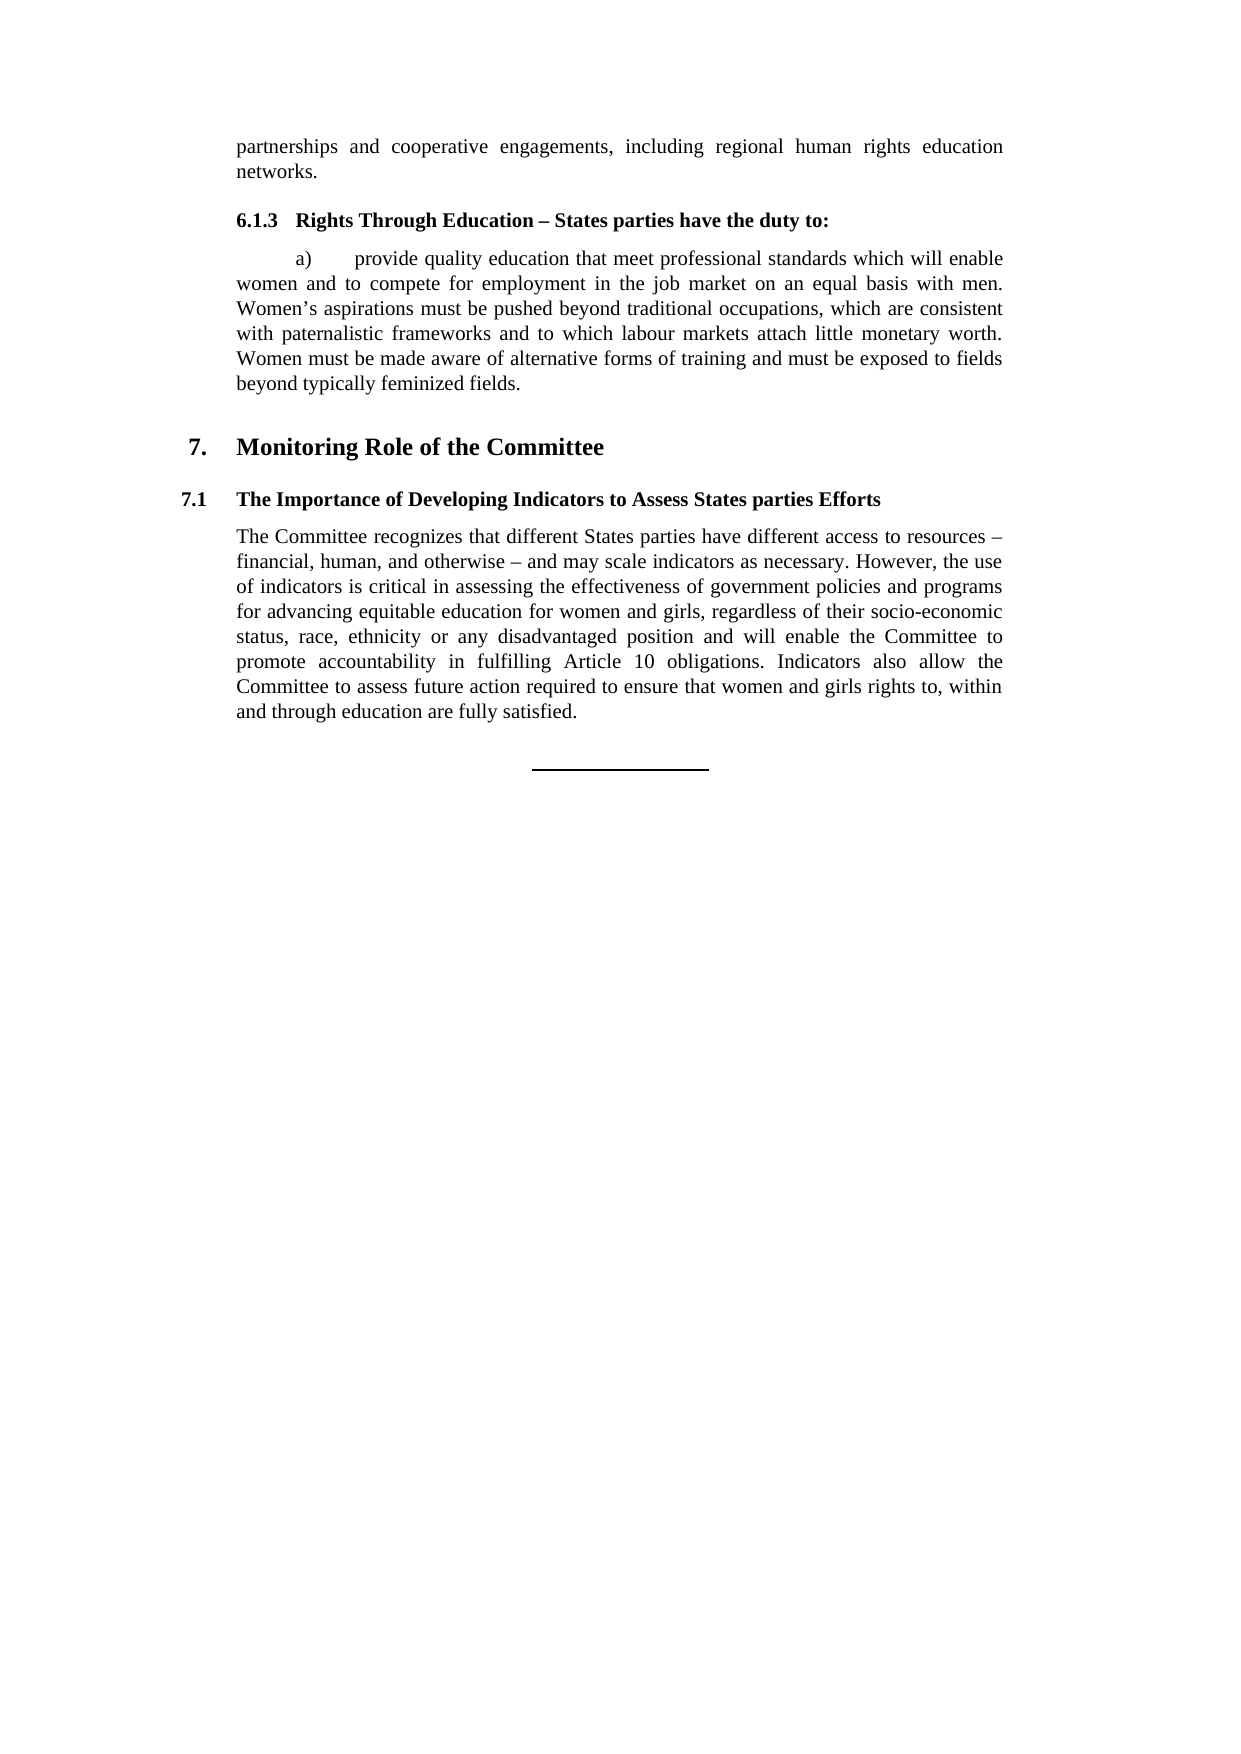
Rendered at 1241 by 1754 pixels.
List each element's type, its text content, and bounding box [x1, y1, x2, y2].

text The Committee recognizes that different States parties have different access to resources – financial, human, and otherwise – and may scale indicators as necessary. However, the use of indicators is critical in assessing the effectiveness of government policies and programs for advancing equitable education for women and girls, regardless of their socio-economic status, race, ethnicity or any disadvantaged position and will enable the Committee to promote accountability in fulfilling Article 10 obligations. Indicators also allow the Committee to assess future action required to ensure that women and girls rights to, within and through education are fully satisfied. [236, 523, 1004, 723]
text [236, 133, 1004, 183]
text 7. Monitoring Role of the Committee [118, 433, 1004, 461]
text 7.1 The Importance of Developing Indicators to Assess States parties Efforts [118, 486, 1004, 511]
text a) provide quality education that meet professional standards which will enable women and to compete for employment in the job market on an equal basis with men. Women’s aspirations must be pushed beyond traditional occupations, which are consistent with paternalistic frameworks and to which labour markets attach little monetary worth. Women must be made aware of alternative forms of training and must be exposed to fields beyond typically feminized fields. [236, 245, 1004, 395]
text 6.1.3 Rights Through Education – States parties have the duty to: [118, 208, 1004, 233]
